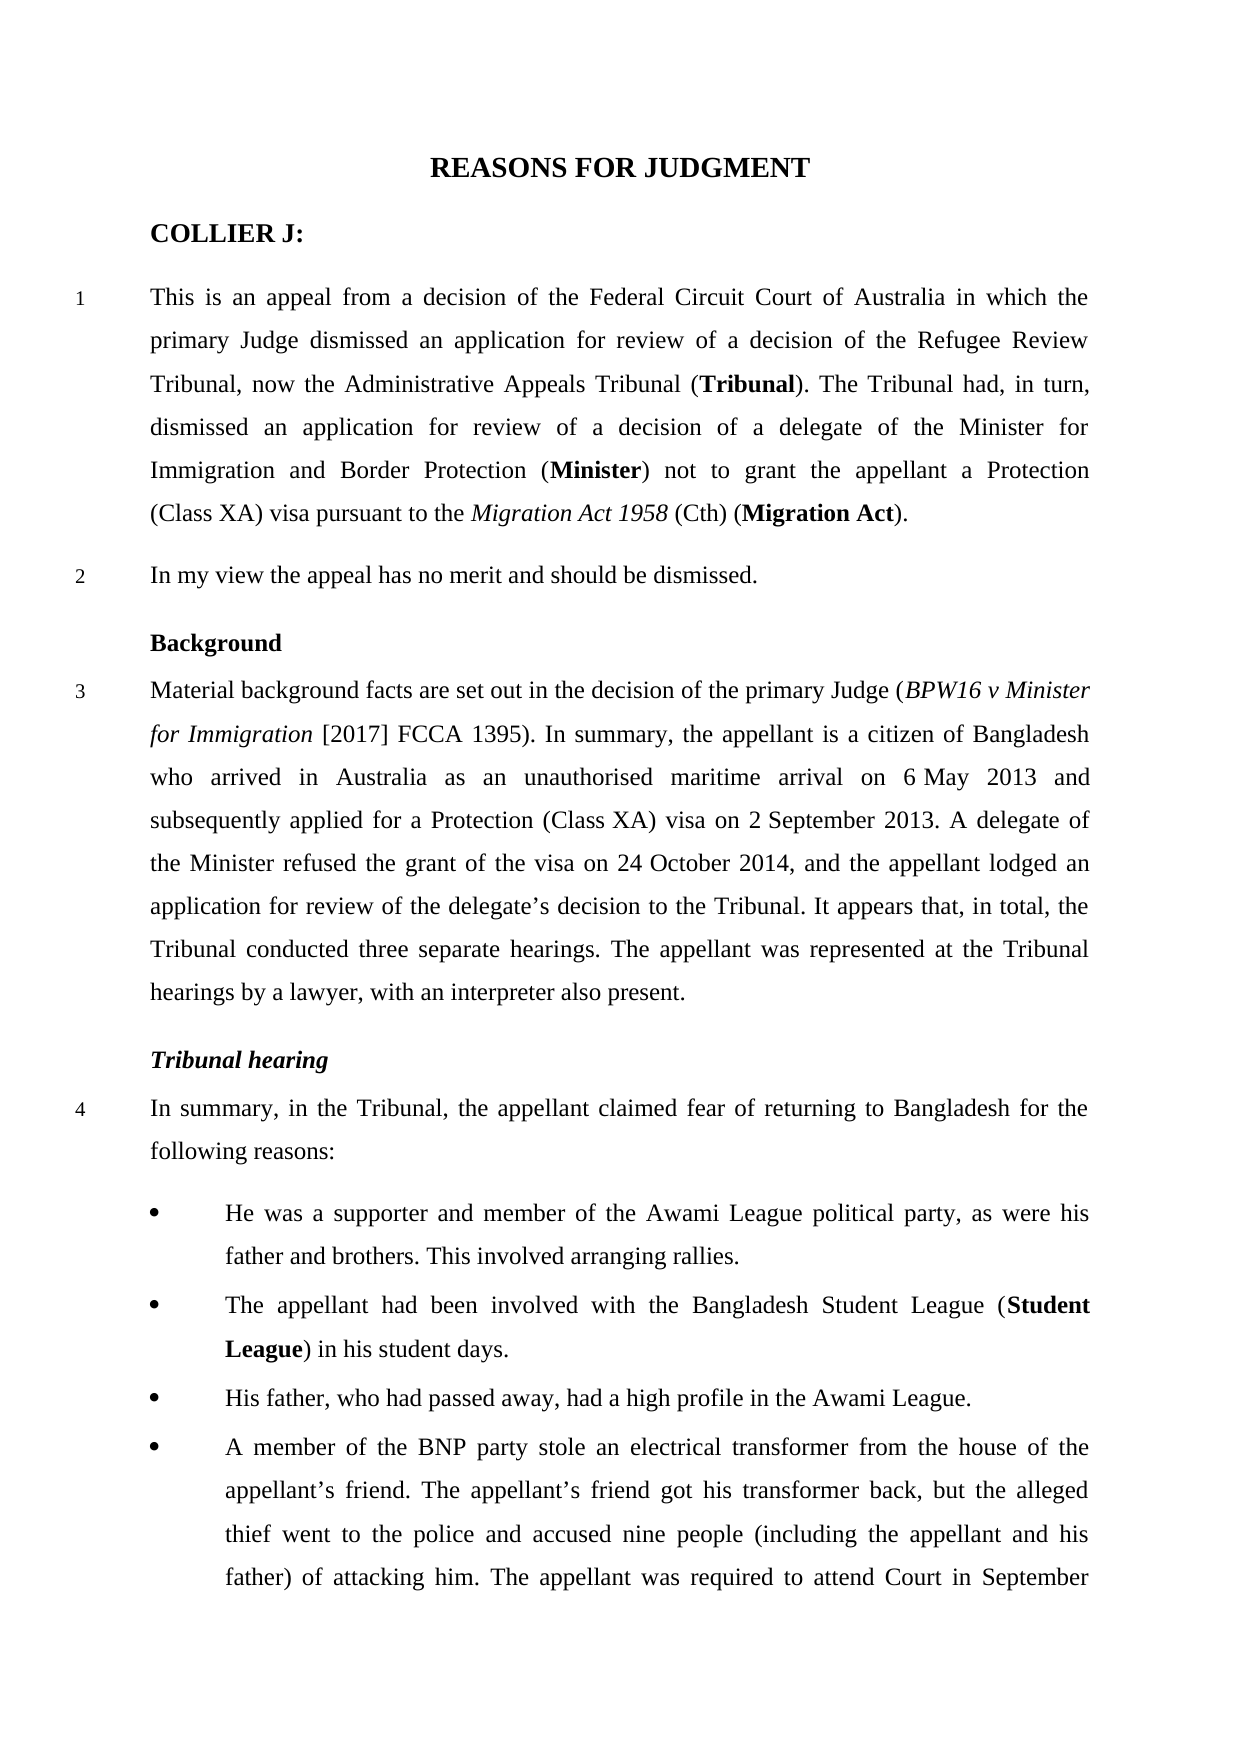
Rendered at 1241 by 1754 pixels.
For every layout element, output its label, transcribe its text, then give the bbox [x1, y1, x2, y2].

text He was a supporter and member of the Awami League political party, as were his father and brothers. This involved arranging rallies. [150, 1198, 1090, 1270]
text Material background facts are set out in the decision of the primary Judge (BPW16 v Minister for Immigration [2017] FCCA 1395). In summary, the appellant is a citizen of Bangladesh who arrived in Australia as an unauthorised maritime arrival on 6 May 2013 and subsequently applied for a Protection (Class XA) visa on 2 September 2013. A delegate of the Minister refused the grant of the visa on 24 October 2014, and the appellant lodged an application for review of the delegate’s decision to the Tribunal. It appears that, in total, the Tribunal conducted three separate hearings. The appellant was represented at the Tribunal hearings by a lawyer, with an interpreter also present. [75, 676, 1090, 1006]
subtitle REASONS FOR JUDGMENT [150, 150, 1090, 183]
subtitle Background [150, 628, 1090, 657]
text His father, who had passed away, had a high profile in the Awami League. [150, 1383, 1090, 1412]
text In summary, in the Tribunal, the appellant claimed fear of returning to Bangladesh for the following reasons: [75, 1093, 1090, 1165]
text In my view the appeal has no merit and should be dismissed. [75, 560, 1090, 589]
text The appellant had been involved with the Bangladesh Student League (Student League) in his student days. [150, 1291, 1090, 1362]
text This is an appeal from a decision of the Federal Circuit Court of Australia in which the primary Judge dismissed an application for review of a decision of the Refugee Review Tribunal, now the Administrative Appeals Tribunal (Tribunal). The Tribunal had, in turn, dismissed an application for review of a decision of a delegate of the Minister for Immigration and Border Protection (Minister) not to grant the appellant a Protection (Class XA) visa pursuant to the Migration Act 1958 (Cth) (Migration Act). [75, 282, 1090, 527]
subtitle COLLIER J: [150, 217, 1090, 248]
subtitle Tribunal hearing [150, 1046, 1090, 1074]
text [150, 1432, 1090, 1591]
